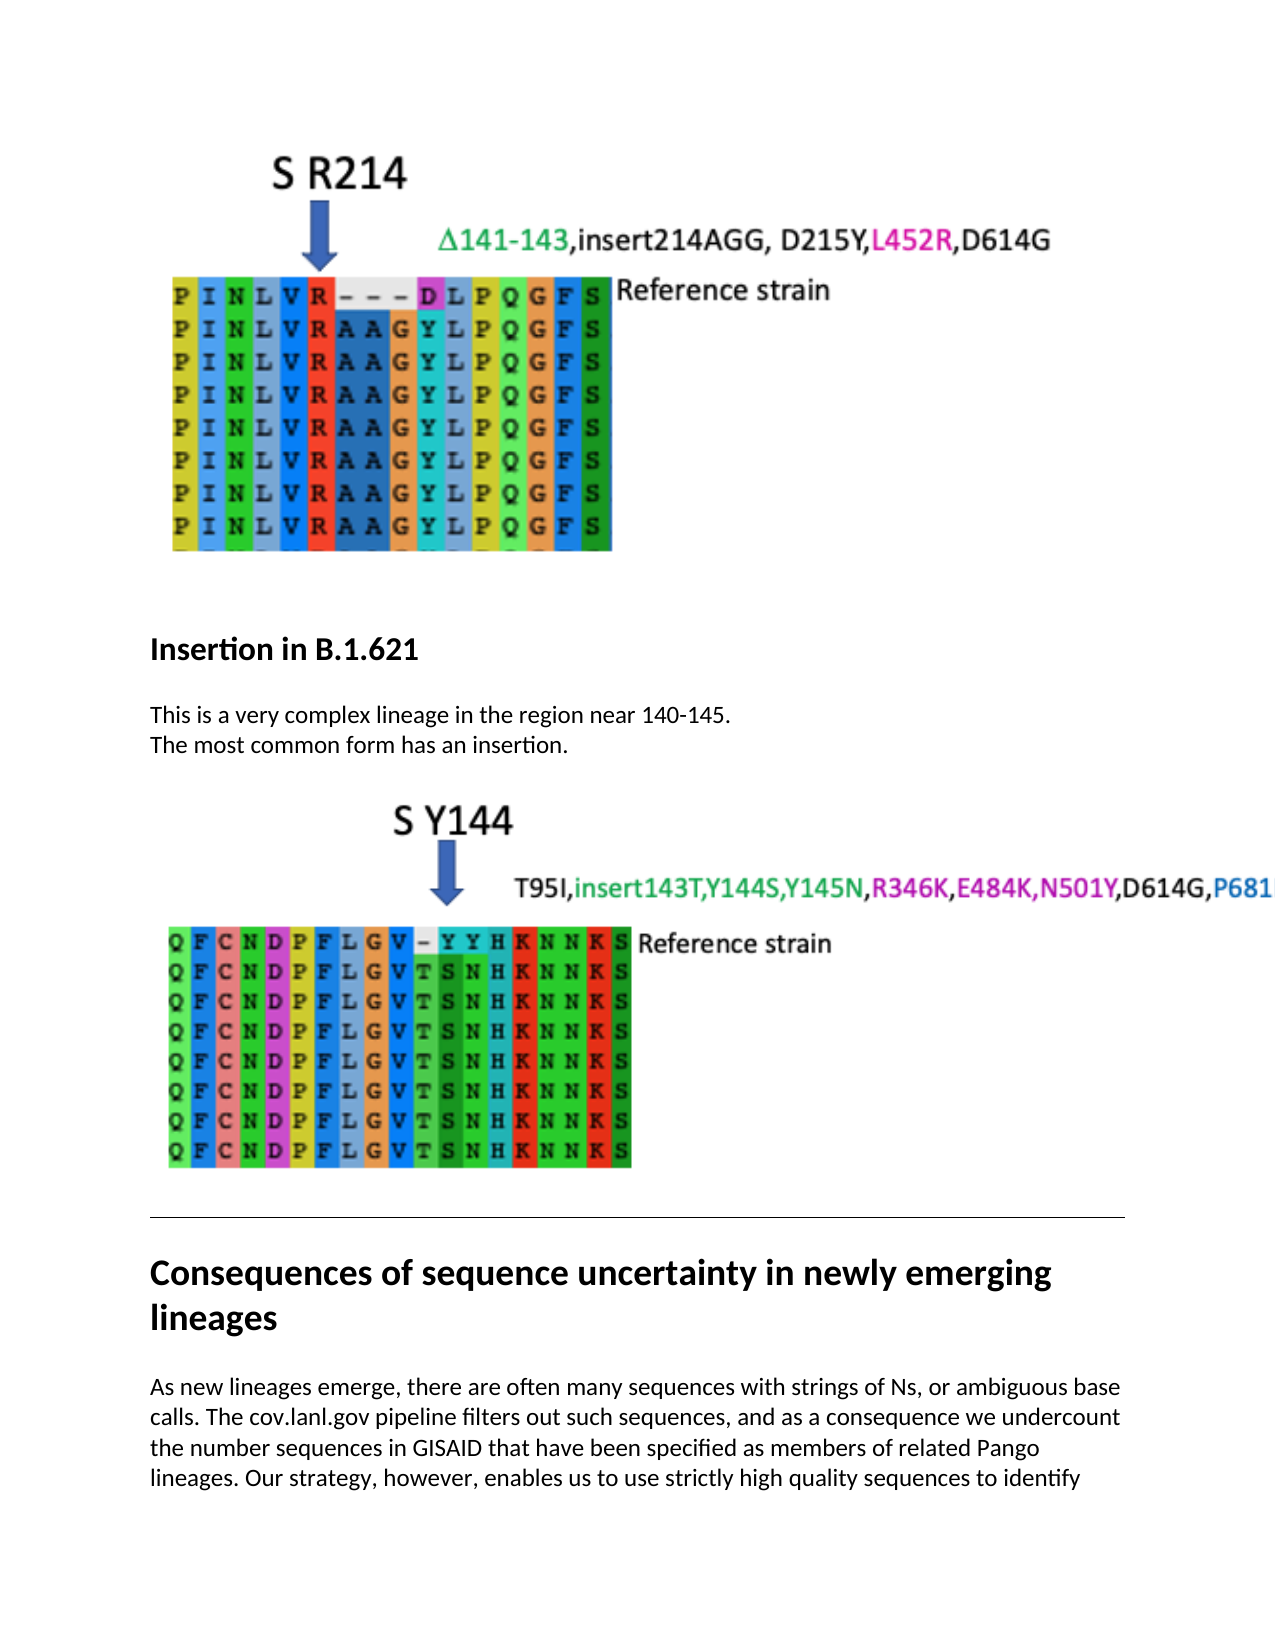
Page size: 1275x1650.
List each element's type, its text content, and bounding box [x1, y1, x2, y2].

text The most common form has an insertion. [150, 729, 1125, 760]
text This is a very complex lineage in the region near 140-145. [150, 699, 1125, 729]
picture [150, 790, 1275, 1184]
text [150, 1371, 1125, 1493]
picture [150, 150, 1077, 567]
text Consequences of sequence uncertainty in newly emerging lineages [150, 1248, 1125, 1340]
text Insertion in B.1.621 [150, 628, 1125, 668]
